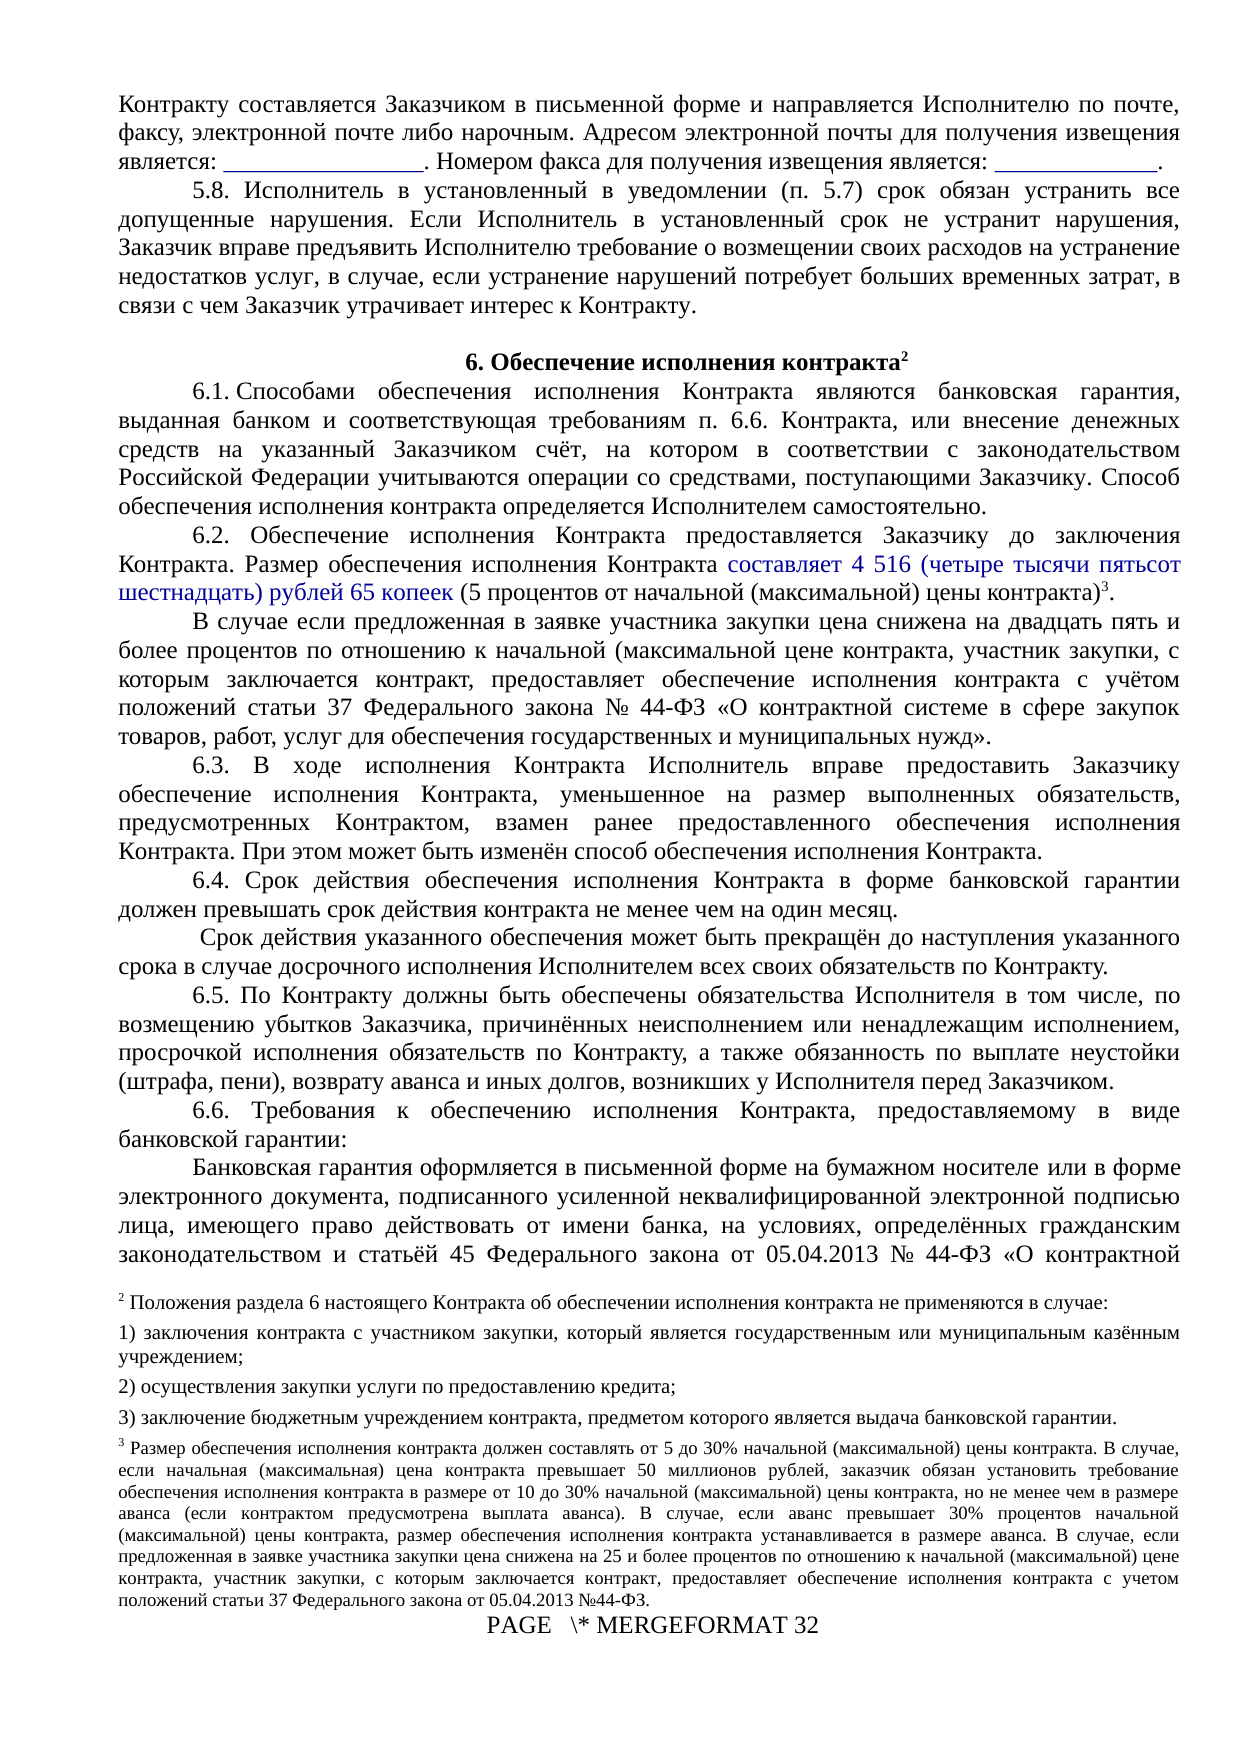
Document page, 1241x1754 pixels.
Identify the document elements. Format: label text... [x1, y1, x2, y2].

text 6.6. Требования к обеспечению исполнения Контракта, предоставляемому в виде банковской гарантии: [118, 1095, 1181, 1152]
text 6.4. Срок действия обеспечения исполнения Контракта в форме банковской гарантии должен превышать срок действия контракта не менее чем на один месяц. [118, 865, 1181, 922]
text 6.5. По Контракту должны быть обеспечены обязательства Исполнителя в том числе, по возмещению убытков Заказчика, причинённых неисполнением или ненадлежащим исполнением, просрочкой исполнения обязательств по Контракту, а также обязанность по выплате неустойки (штрафа, пени), возврату аванса и иных долгов, возникших у Исполнителя перед Заказчиком. [118, 980, 1181, 1095]
text 6. Обеспечение исполнения контракта [118, 347, 1181, 376]
text 6.2. Обеспечение исполнения Контракта предоставляется Заказчику до заключения Контракта. Размер обеспечения исполнения Контракта составляет 4 516 (четыре тысячи пятьсот шестнадцать) рублей 65 копеек (5 процентов от начальной (максимальной) цены контракта). [118, 520, 1181, 606]
text В случае если предложенная в заявке участника закупки цена снижена на двадцать пять и более процентов по отношению к начальной (максимальной цене контракта, участник закупки, с которым заключается контракт, предоставляет обеспечение исполнения контракта с учётом положений статьи 37 Федерального закона № 44-ФЗ «О контрактной системе в сфере закупок товаров, работ, услуг для обеспечения государственных и муниципальных нужд». [118, 606, 1181, 750]
text 5.8. Исполнитель в установленный в уведомлении (п. 5.7) срок обязан устранить все допущенные нарушения. Если Исполнитель в установленный срок не устранит нарушения, Заказчик вправе предъявить Исполнителю требование о возмещении своих расходов на устранение недостатков услуг, в случае, если устранение нарушений потребует больших временных затрат, в связи с чем Заказчик утрачивает интерес к Контракту. [118, 175, 1181, 319]
text Срок действия указанного обеспечения может быть прекращён до наступления указанного срока в случае досрочного исполнения Исполнителем всех своих обязательств по Контракту. [118, 922, 1181, 980]
text 6.3. В ходе исполнения Контракта Исполнитель вправе предоставить Заказчику обеспечение исполнения Контракта, уменьшенное на размер выполненных обязательств, предусмотренных Контрактом, взамен ранее предоставленного обеспечения исполнения Контракта. При этом может быть изменён способ обеспечения исполнения Контракта. [118, 750, 1181, 865]
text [118, 89, 1181, 175]
text 6.1. Способами обеспечения исполнения Контракта являются банковская гарантия, выданная банком и соответствующая требованиям п. 6.6. Контракта, или внесение денежных средств на указанный Заказчиком счёт, на котором в соответствии с законодательством Российской Федерации учитываются операции со средствами, поступающими Заказчику. Способ обеспечения исполнения контракта определяется Исполнителем самостоятельно. [118, 376, 1181, 520]
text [118, 1152, 1181, 1267]
